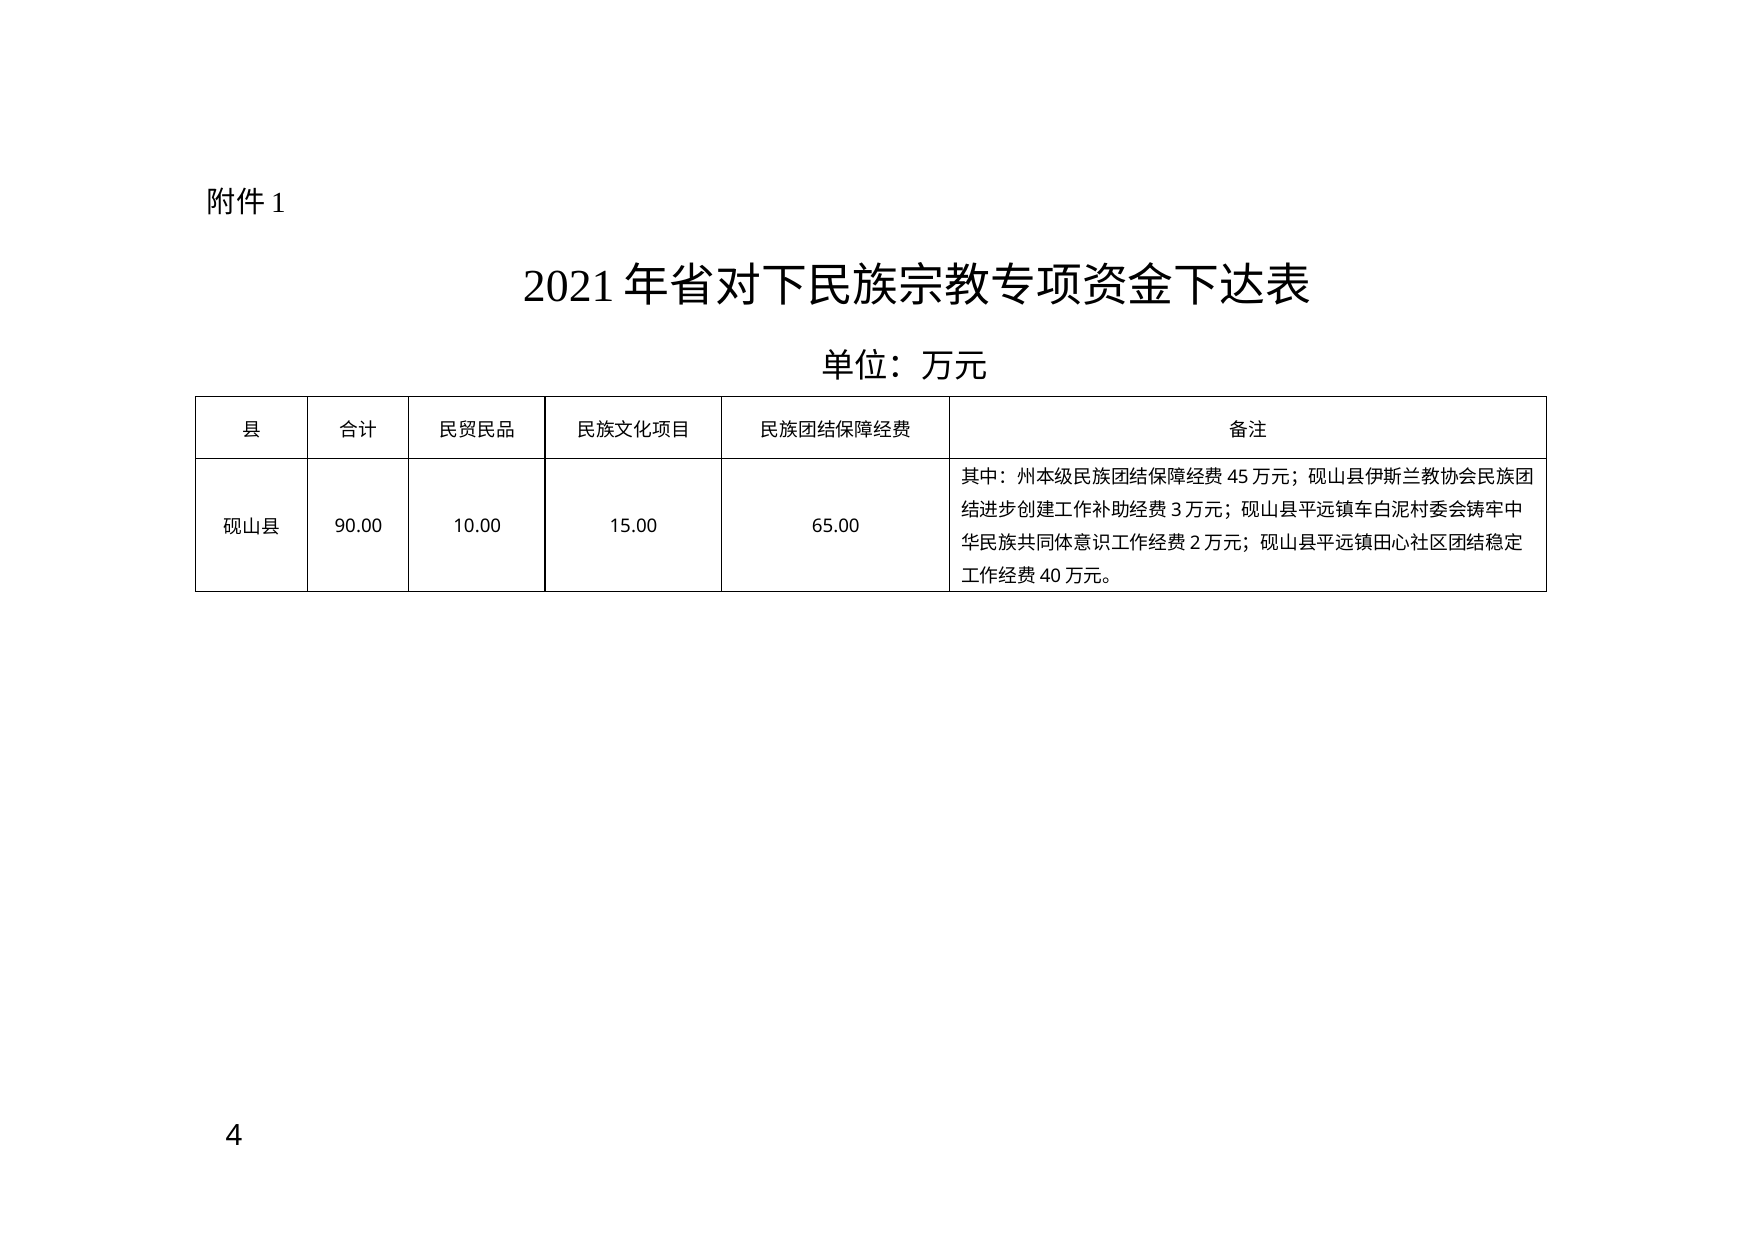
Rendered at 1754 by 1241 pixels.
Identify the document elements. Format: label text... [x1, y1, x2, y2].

table_header 备注 [950, 397, 1546, 458]
table_cell 15.00 [546, 459, 721, 591]
table_header 县 [196, 397, 307, 458]
text 单位：万元 [207, 331, 1535, 396]
table_header 民族团结保障经费 [722, 397, 949, 458]
table_cell 90.00 [308, 459, 408, 591]
table_cell 65.00 [722, 459, 949, 591]
text 2021年省对下民族宗教专项资金下达表 [207, 232, 1535, 331]
table_cell 其中：州本级民族团结保障经费45万元；砚山县伊斯兰教协会民族团结进步创建工作补助经费3万元；砚山县平远镇车白泥村委会铸牢中华民族共同体意识工作经费2万元；砚山县平远镇田心社区团结稳定工作经费40万元。 [950, 459, 1546, 591]
table_cell 砚山县 [196, 459, 307, 591]
text 附件1 [207, 167, 1535, 232]
table_cell 10.00 [409, 459, 544, 591]
table_header 民族文化项目 [546, 397, 721, 458]
table_header 民贸民品 [409, 397, 544, 458]
table_header 合计 [308, 397, 408, 458]
